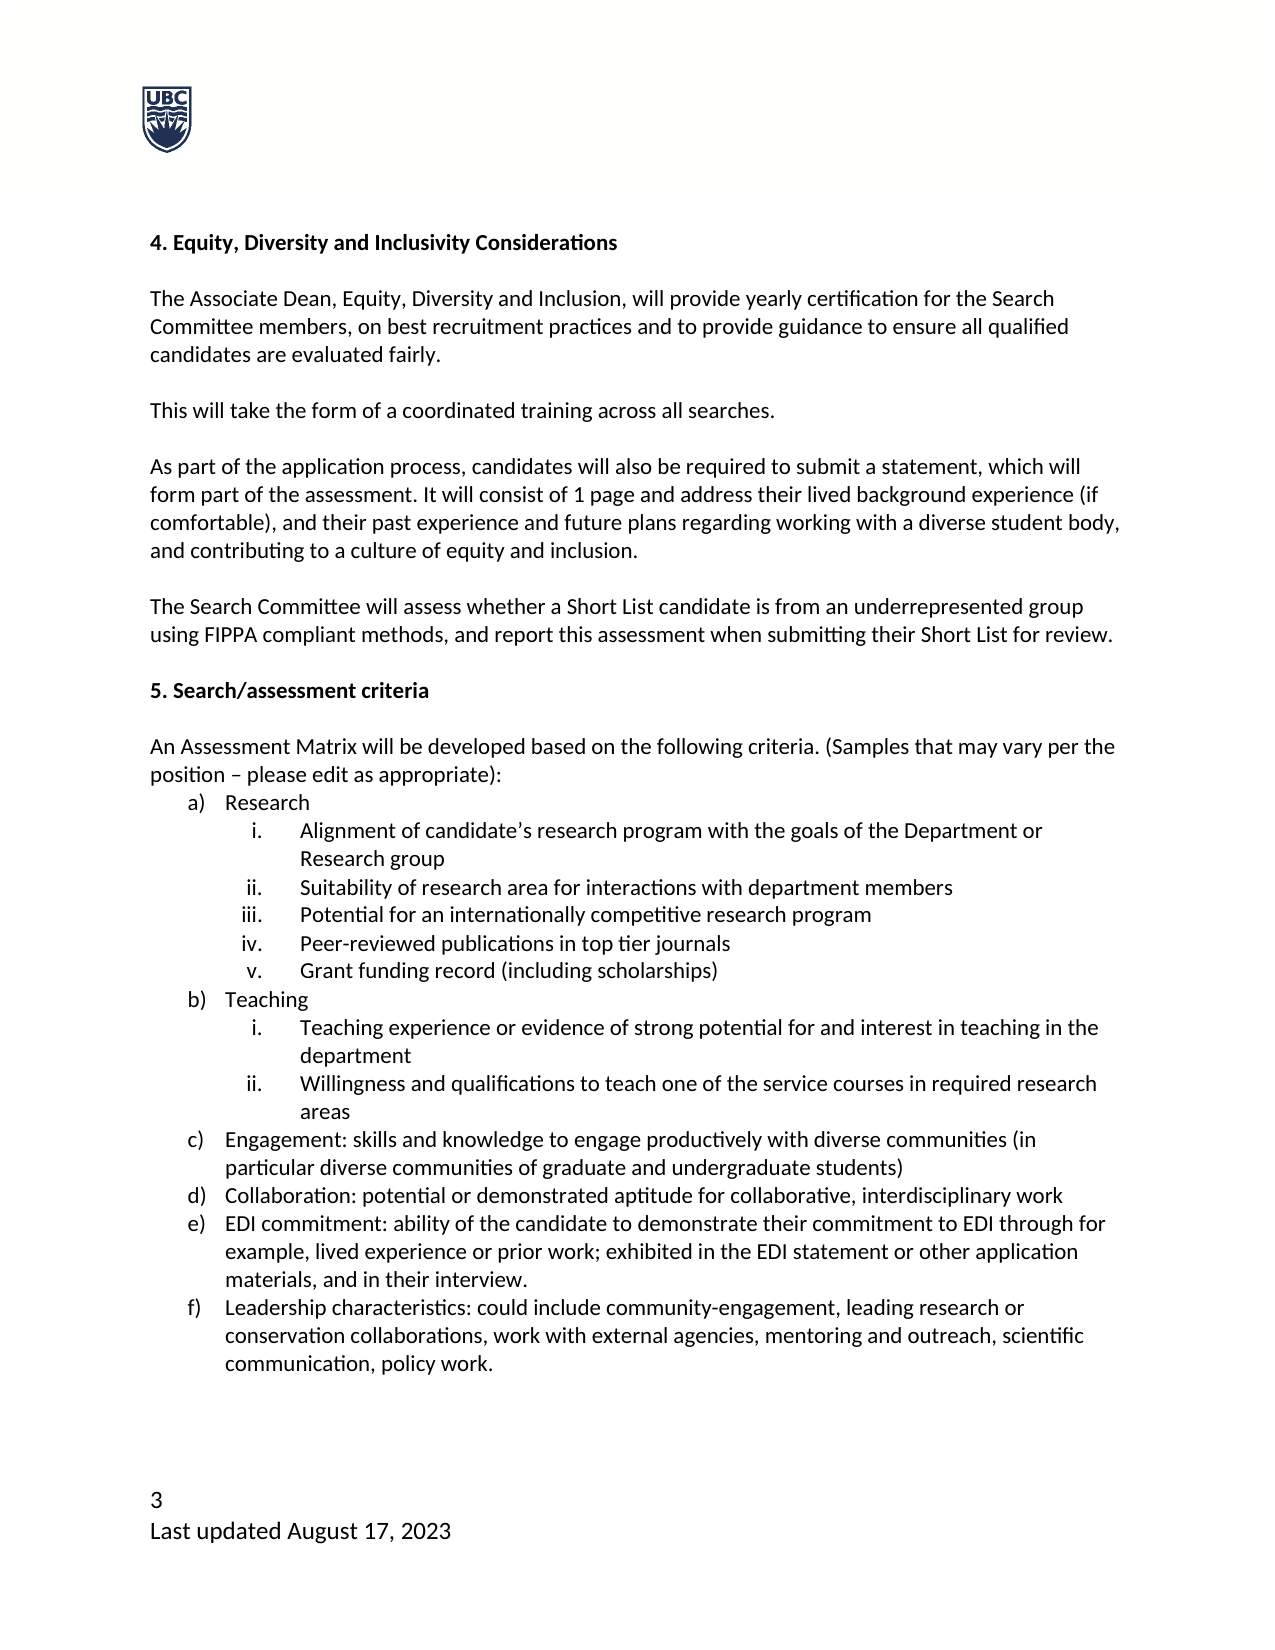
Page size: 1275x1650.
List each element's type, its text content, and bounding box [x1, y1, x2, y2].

list Grant funding record (including scholarships) [262, 957, 1125, 985]
list Potential for an internationally competitive research program [262, 901, 1125, 929]
list Research [187, 788, 1125, 817]
text 5. Search/assessment criteria [150, 676, 1125, 704]
text As part of the application process, candidates will also be required to submit a statement, which will form part of the assessment. It will consist of 1 page and address their lived background experience (if comfortable), and their past experience and future plans regarding working with a diverse student body, and contributing to a culture of equity and inclusion. [150, 452, 1125, 564]
list Alignment of candidate’s research program with the goals of the Department or Research group [262, 817, 1125, 873]
list Teaching [187, 985, 1125, 1013]
list EDI commitment: ability of the candidate to demonstrate their commitment to EDI through for example, lived experience or prior work; exhibited in the EDI statement or other application materials, and in their interview. [187, 1209, 1125, 1293]
picture [2, 2, 1271, 197]
list Willingness and qualifications to teach one of the service courses in required research areas [262, 1069, 1125, 1125]
text The Search Committee will assess whether a Short List candidate is from an underrepresented group using FIPPA compliant methods, and report this assessment when submitting their Short List for review. [150, 592, 1125, 648]
list Suitability of research area for interactions with department members [262, 873, 1125, 901]
list Teaching experience or evidence of strong potential for and interest in teaching in the department [262, 1013, 1125, 1069]
list Leadership characteristics: could include community-engagement, leading research or conservation collaborations, work with external agencies, mentoring and outreach, scientific communication, policy work. [187, 1293, 1125, 1377]
list Collaboration: potential or demonstrated aptitude for collaborative, interdisciplinary work [187, 1181, 1125, 1209]
list Engagement: skills and knowledge to engage productively with diverse communities (in particular diverse communities of graduate and undergraduate students) [187, 1125, 1125, 1181]
list Peer-reviewed publications in top tier journals [262, 929, 1125, 957]
text 4. Equity, Diversity and Inclusivity Considerations [150, 228, 1125, 256]
text This will take the form of a coordinated training across all searches. [150, 396, 1125, 424]
text An Assessment Matrix will be developed based on the following criteria. (Samples that may vary per the position – please edit as appropriate): [150, 732, 1125, 788]
text The Associate Dean, Equity, Diversity and Inclusion, will provide yearly certification for the Search Committee members, on best recruitment practices and to provide guidance to ensure all qualified candidates are evaluated fairly. [150, 284, 1125, 368]
